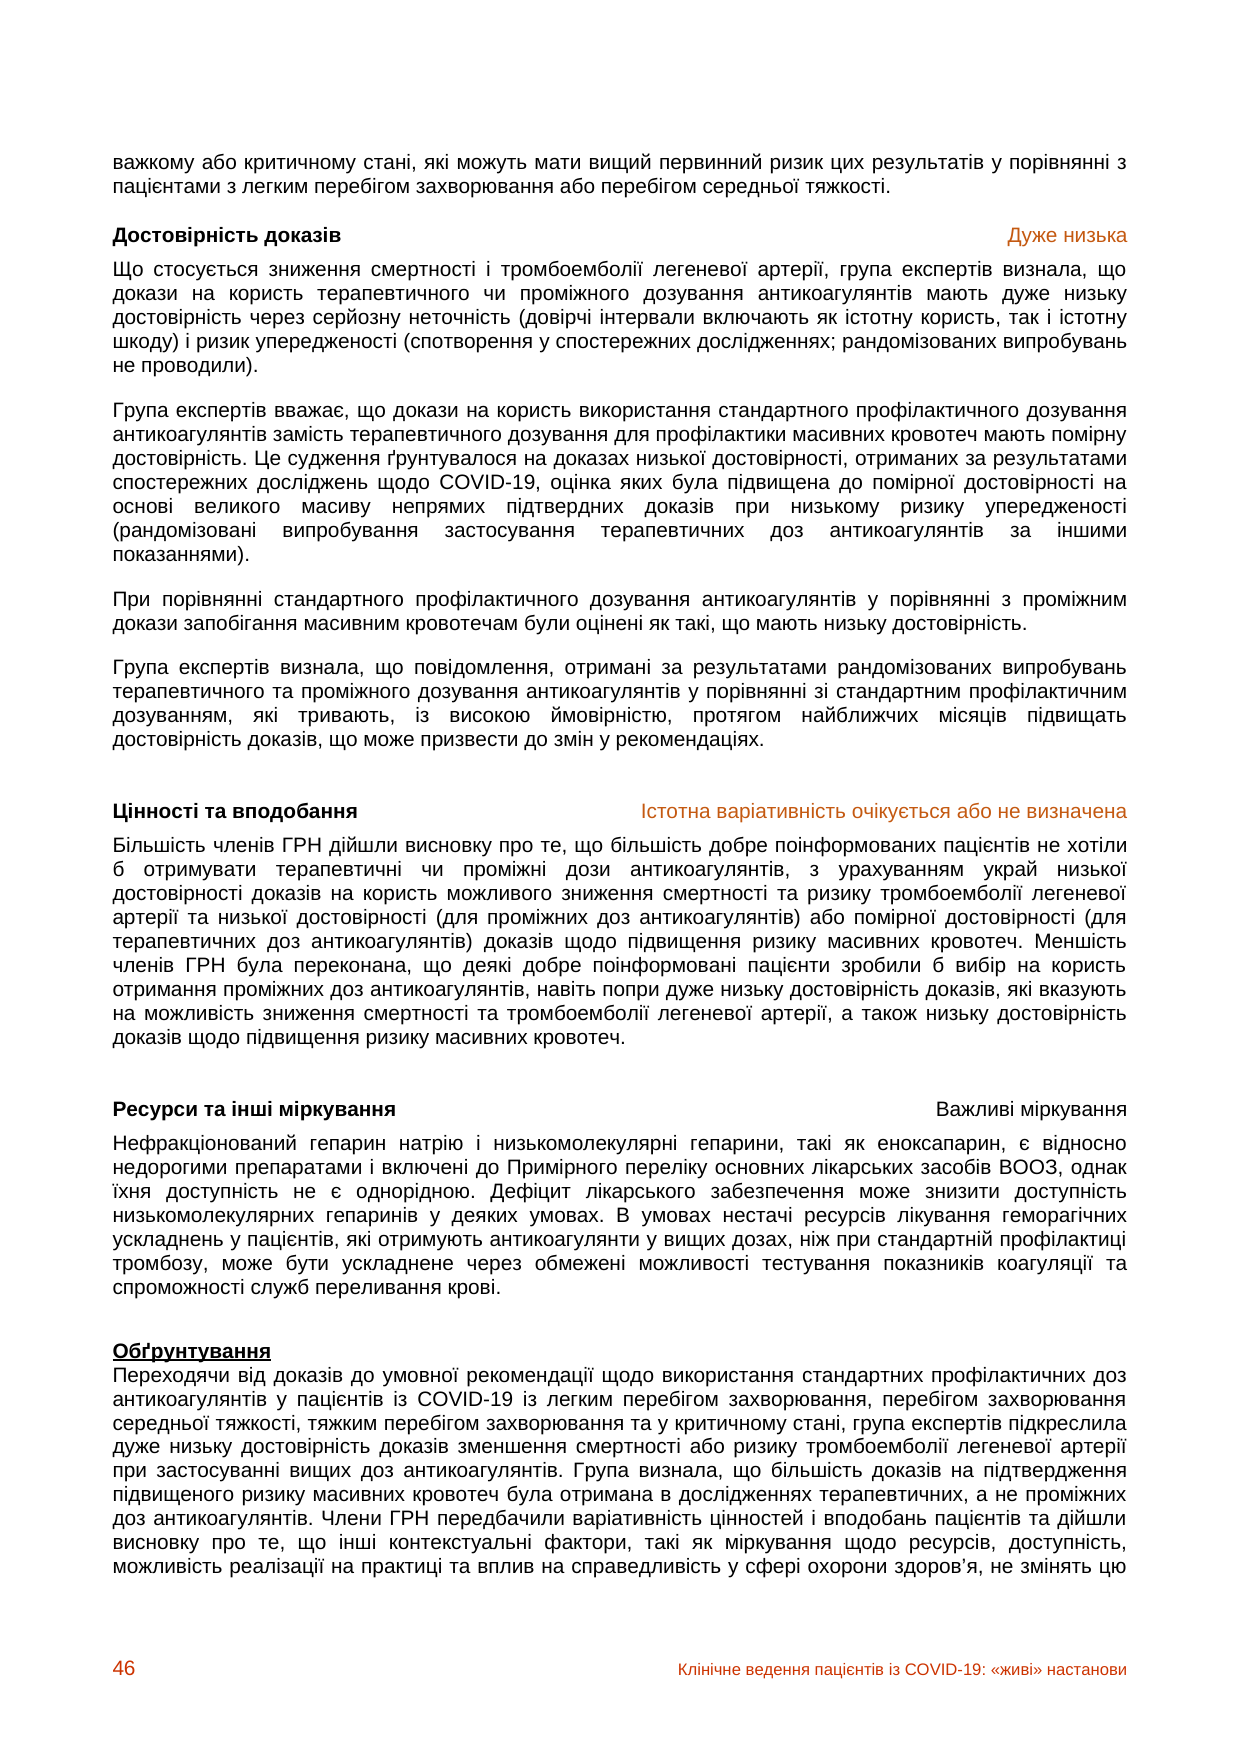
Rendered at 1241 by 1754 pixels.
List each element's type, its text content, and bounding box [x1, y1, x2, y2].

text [112, 1362, 1128, 1578]
text Ресурси та інші міркування Важливі міркування [112, 1097, 1128, 1121]
text Група експертів вважає, що докази на користь використання стандартного профілактичного дозування антикоагулянтів замість терапевтичного дозування для профілактики масивних кровотеч мають помірну достовірність. Це судження ґрунтувалося на доказах низької достовірності, отриманих за результатами спостережних досліджень щодо COVID-19, оцінка яких була підвищена до помірної достовірності на основі великого масиву непрямих підтвердних доказів при низькому ризику упередженості (рандомізовані випробування застосування терапевтичних доз антикоагулянтів за іншими показаннями). [112, 398, 1128, 566]
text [112, 150, 1128, 198]
text Обґрунтування [112, 1338, 1128, 1362]
text Цінності та вподобання Істотна варіативність очікується або не визначена [112, 799, 1128, 823]
text Достовірність доказів Дуже низька [112, 223, 1128, 247]
text Група експертів визнала, що повідомлення, отримані за результатами рандомізованих випробувань терапевтичного та проміжного дозування антикоагулянтів у порівнянні зі стандартним профілактичним дозуванням, які тривають, із високою ймовірністю, протягом найближчих місяців підвищать достовірність доказів, що може призвести до змін у рекомендаціях. [112, 655, 1128, 751]
text Що стосується зниження смертності і тромбоемболії легеневої артерії, група експертів визнала, що докази на користь терапевтичного чи проміжного дозування антикоагулянтів мають дуже низьку достовірність через серйозну неточність (довірчі інтервали включають як істотну користь, так і істотну шкоду) і ризик упередженості (спотворення у спостережних дослідженнях; рандомізованих випробувань не проводили). [112, 257, 1128, 377]
text Нефракціонований гепарин натрію і низькомолекулярні гепарини, такі як еноксапарин, є відносно недорогими препаратами і включені до Примірного переліку основних лікарських засобів ВООЗ, однак їхня доступність не є однорідною. Дефіцит лікарського забезпечення може знизити доступність низькомолекулярних гепаринів у деяких умовах. В умовах нестачі ресурсів лікування геморагічних ускладнень у пацієнтів, які отримують антикоагулянти у вищих дозах, ніж при стандартній профілактиці тромбозу, може бути ускладнене через обмежені можливості тестування показників коагуляції та спроможності служб переливання крові. [112, 1131, 1128, 1299]
text Більшість членів ГРН дійшли висновку про те, що більшість добре поінформованих пацієнтів не хотіли б отримувати терапевтичні чи проміжні дози антикоагулянтів, з урахуванням украй низької достовірності доказів на користь можливого зниження смертності та ризику тромбоемболії легеневої артерії та низької достовірності (для проміжних доз антикоагулянтів) або помірної достовірності (для терапевтичних доз антикоагулянтів) доказів щодо підвищення ризику масивних кровотеч. Меншість членів ГРН була переконана, що деякі добре поінформовані пацієнти зробили б вибір на користь отримання проміжних доз антикоагулянтів, навіть попри дуже низьку достовірність доказів, які вказують на можливість зниження смертності та тромбоемболії легеневої артерії, а також низьку достовірність доказів щодо підвищення ризику масивних кровотеч. [112, 833, 1128, 1049]
text При порівнянні стандартного профілактичного дозування антикоагулянтів у порівнянні з проміжним докази запобігання масивним кровотечам були оцінені як такі, що мають низьку достовірність. [112, 586, 1128, 634]
